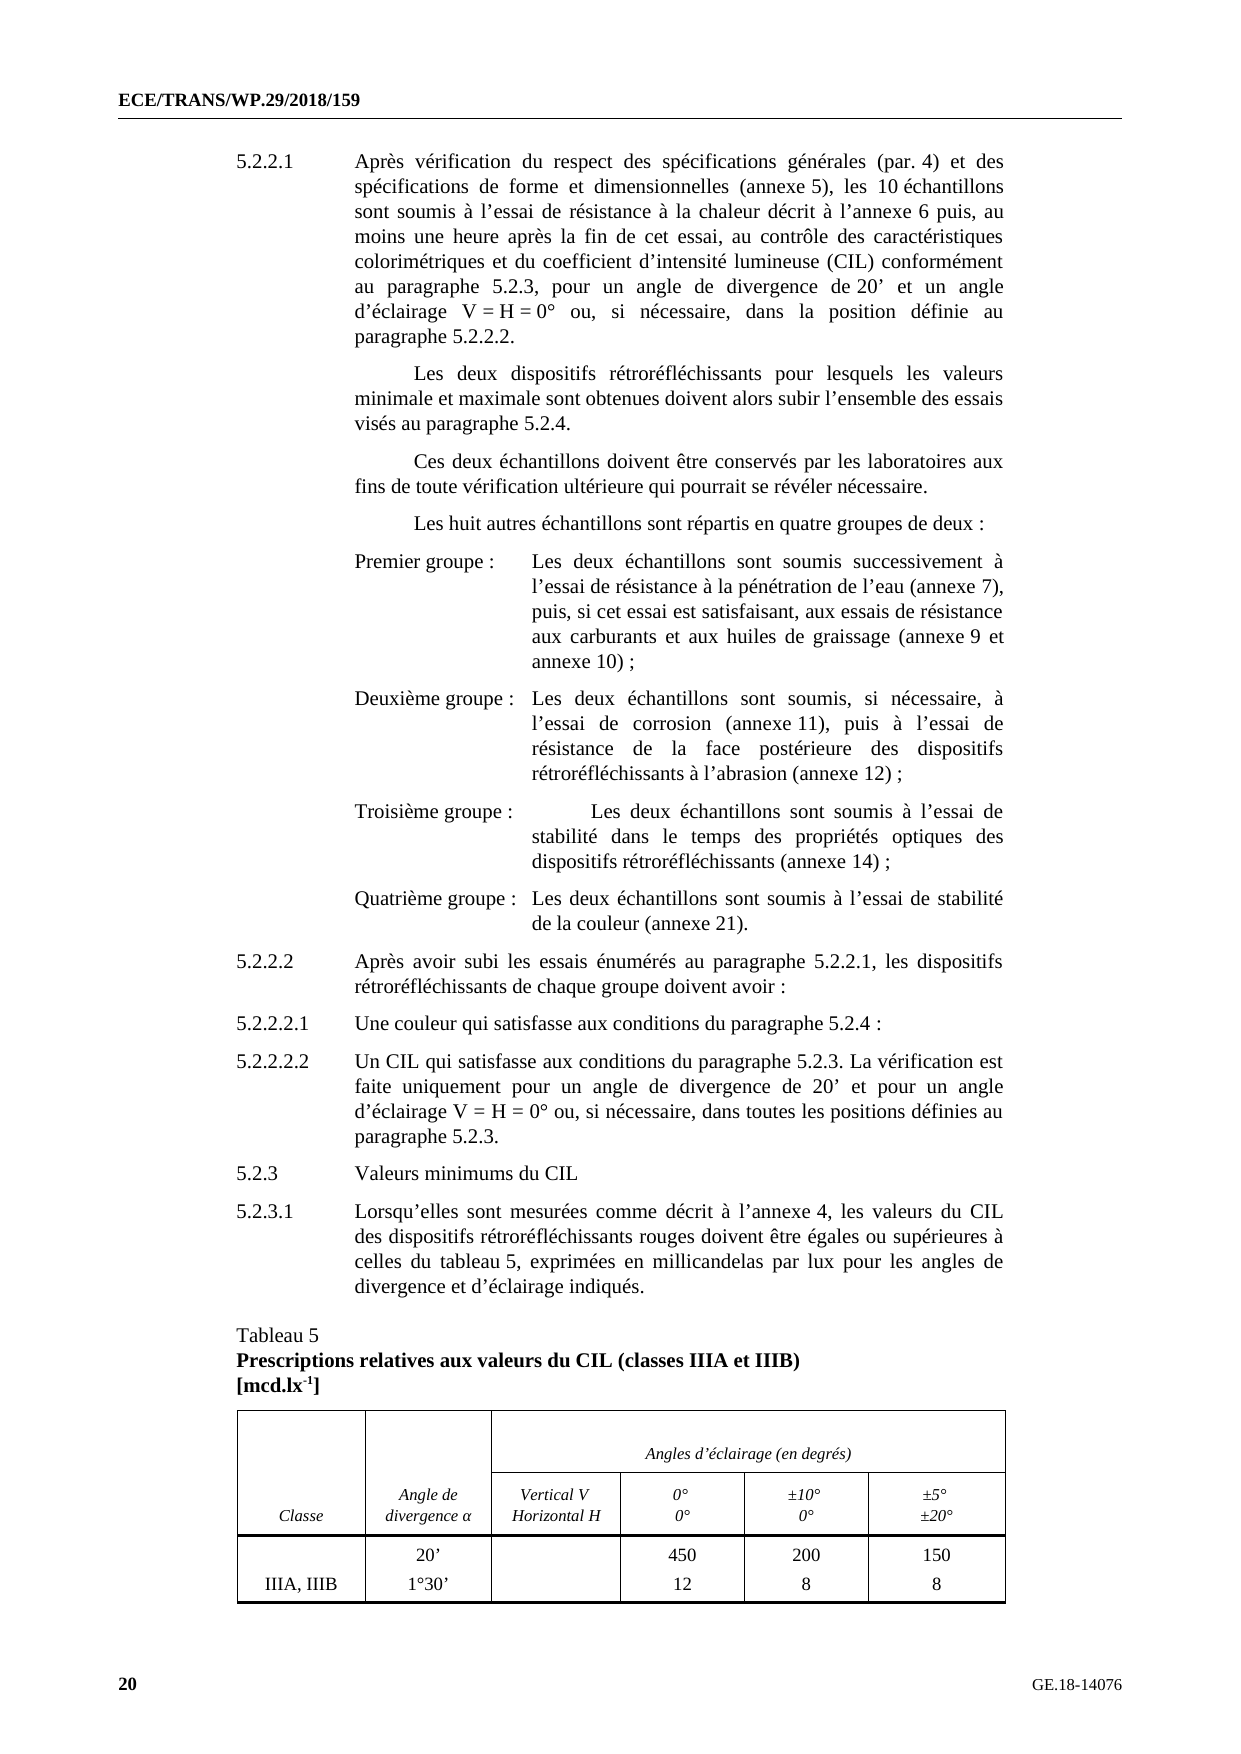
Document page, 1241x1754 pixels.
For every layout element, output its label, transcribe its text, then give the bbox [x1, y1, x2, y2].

text Deuxième groupe : Les deux échantillons sont soumis, si nécessaire, à l’essai de corrosion (annexe 11), puis à l’essai de résistance de la face postérieure des dispositifs rétroréfléchissants à l’abrasion (annexe 12) ; [354, 685, 1004, 785]
text Premier groupe : Les deux échantillons sont soumis successivement à l’essai de résistance à la pénétration de l’eau (annexe 7), puis, si cet essai est satisfaisant, aux essais de résistance aux carburants et aux huiles de graissage (annexe 9 et annexe 10) ; [354, 548, 1004, 673]
table_cell [492, 1537, 620, 1601]
text 5.2.2.2.1 Une couleur qui satisfasse aux conditions du paragraphe 5.2.4 : [236, 1010, 1004, 1035]
table_cell IIIA, IIIB [238, 1537, 365, 1601]
table_header Classe [238, 1411, 365, 1533]
table_cell 0° 0° [621, 1473, 744, 1533]
text Tableau 5 Prescriptions relatives aux valeurs du CIL (classes IIIA et IIIB) [mcd.lx-1] [118, 1323, 1004, 1398]
text Les deux dispositifs rétroréfléchissants pour lesquels les valeurs minimale et maximale sont obtenues doivent alors subir l’ensemble des essais visés au paragraphe 5.2.4. [354, 360, 1004, 435]
table_cell ±10° 0° [745, 1473, 868, 1533]
text Quatrième groupe : Les deux échantillons sont soumis à l’essai de stabilité de la couleur (annexe 21). [354, 885, 1004, 935]
table_cell Vertical V Horizontal H [492, 1473, 620, 1533]
text 5.2.3 Valeurs minimums du CIL [236, 1160, 1004, 1185]
text Ces deux échantillons doivent être conservés par les laboratoires aux fins de toute vérification ultérieure qui pourrait se révéler nécessaire. [354, 448, 1004, 498]
text 5.2.2.2.2 Un CIL qui satisfasse aux conditions du paragraphe 5.2.3. La vérification est faite uniquement pour un angle de divergence de 20’ et pour un angle d’éclairage V = H = 0° ou, si nécessaire, dans toutes les positions définies au paragraphe 5.2.3. [236, 1048, 1004, 1148]
table_cell ±5° ±20° [869, 1473, 1005, 1533]
text Troisième groupe : Les deux échantillons sont soumis à l’essai de stabilité dans le temps des propriétés optiques des dispositifs rétroréfléchissants (annexe 14) ; [354, 798, 1004, 873]
table_cell 450 12 [621, 1537, 744, 1601]
text 5.2.2.2 Après avoir subi les essais énumérés au paragraphe 5.2.2.1, les dispositifs rétroréfléchissants de chaque groupe doivent avoir : [236, 948, 1004, 998]
table_cell 200 8 [745, 1537, 868, 1601]
text 5.2.2.1 Après vérification du respect des spécifications générales (par. 4) et des spécifications de forme et dimensionnelles (annexe 5), les 10 échantillons sont soumis à l’essai de résistance à la chaleur décrit à l’annexe 6 puis, au moins une heure après la fin de cet essai, au contrôle des caractéristiques colorimétriques et du coefficient d’intensité lumineuse (CIL) conformément au paragraphe 5.2.3, pour un angle de divergence de 20’ et un angle d’éclairage V = H = 0° ou, si nécessaire, dans la position définie au paragraphe 5.2.2.2. [236, 148, 1004, 348]
table_header Angles d’éclairage (en degrés) [492, 1411, 1005, 1472]
table_header Angle de divergence α [366, 1411, 491, 1533]
table_cell 150 8 [869, 1537, 1005, 1601]
text 5.2.3.1 Lorsqu’elles sont mesurées comme décrit à l’annexe 4, les valeurs du CIL des dispositifs rétroréfléchissants rouges doivent être égales ou supérieures à celles du tableau 5, exprimées en millicandelas par lux pour les angles de divergence et d’éclairage indiqués. [236, 1198, 1004, 1298]
text Les huit autres échantillons sont répartis en quatre groupes de deux : [354, 510, 1004, 535]
table_cell 20’ 1°30’ [366, 1537, 491, 1601]
